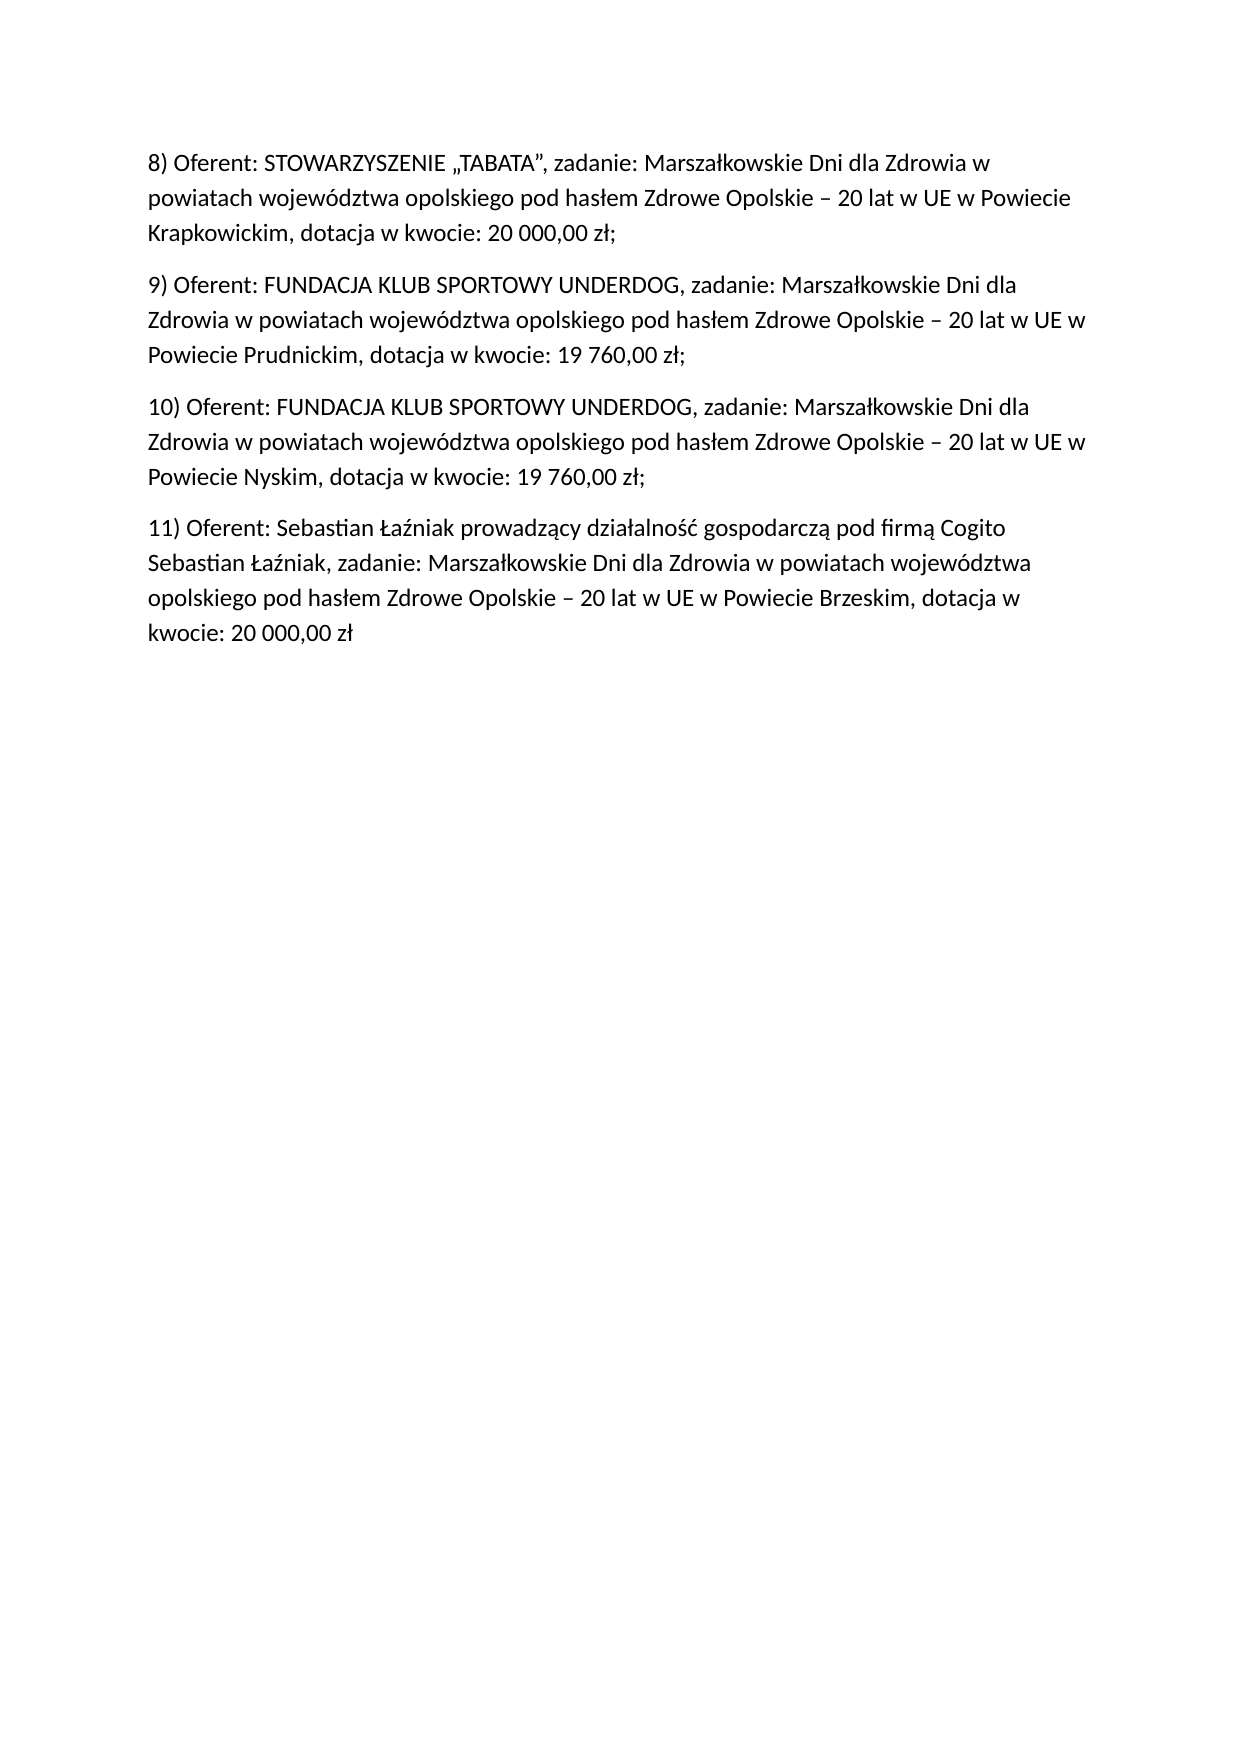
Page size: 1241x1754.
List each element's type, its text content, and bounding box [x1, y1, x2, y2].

text 10) Oferent: FUNDACJA KLUB SPORTOWY UNDERDOG, zadanie: Marszałkowskie Dni dla Zdrowia w powiatach województwa opolskiego pod hasłem Zdrowe Opolskie – 20 lat w UE w Powiecie Nyskim, dotacja w kwocie: 19 760,00 zł; [148, 391, 1093, 491]
text 11) Oferent: Sebastian Łaźniak prowadzący działalność gospodarczą pod firmą Cogito Sebastian Łaźniak, zadanie: Marszałkowskie Dni dla Zdrowia w powiatach województwa opolskiego pod hasłem Zdrowe Opolskie – 20 lat w UE w Powiecie Brzeskim, dotacja w kwocie: 20 000,00 zł [148, 513, 1093, 648]
text 8) Oferent: STOWARZYSZENIE „TABATA”, zadanie: Marszałkowskie Dni dla Zdrowia w powiatach województwa opolskiego pod hasłem Zdrowe Opolskie – 20 lat w UE w Powiecie Krapkowickim, dotacja w kwocie: 20 000,00 zł; [148, 148, 1093, 248]
text 9) Oferent: FUNDACJA KLUB SPORTOWY UNDERDOG, zadanie: Marszałkowskie Dni dla Zdrowia w powiatach województwa opolskiego pod hasłem Zdrowe Opolskie – 20 lat w UE w Powiecie Prudnickim, dotacja w kwocie: 19 760,00 zł; [148, 269, 1093, 370]
